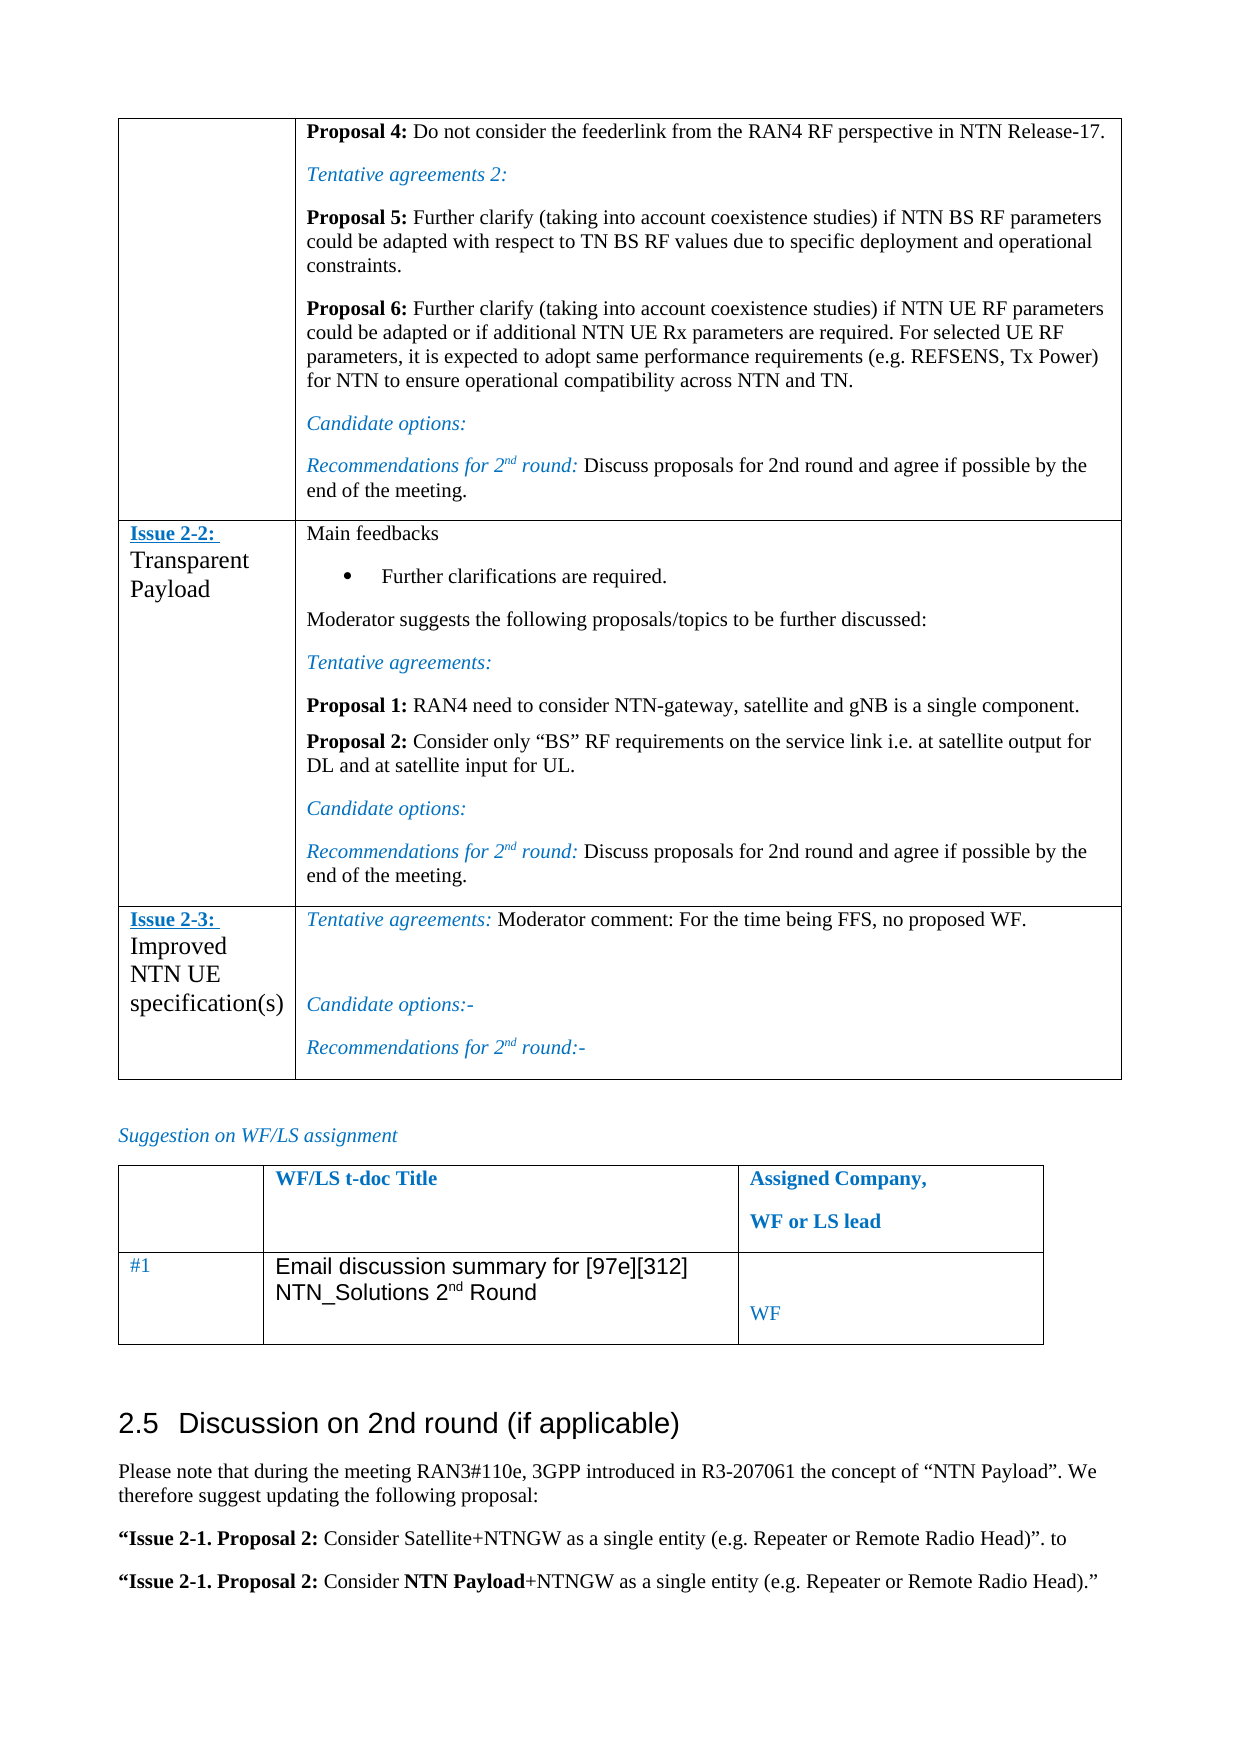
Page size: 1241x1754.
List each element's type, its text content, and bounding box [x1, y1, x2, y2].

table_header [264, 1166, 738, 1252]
subtitle Discussion on 2nd round (if applicable) [118, 1407, 1122, 1440]
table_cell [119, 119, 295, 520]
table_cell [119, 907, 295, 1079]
text Suggestion on WF/LS assignment [118, 1122, 1122, 1147]
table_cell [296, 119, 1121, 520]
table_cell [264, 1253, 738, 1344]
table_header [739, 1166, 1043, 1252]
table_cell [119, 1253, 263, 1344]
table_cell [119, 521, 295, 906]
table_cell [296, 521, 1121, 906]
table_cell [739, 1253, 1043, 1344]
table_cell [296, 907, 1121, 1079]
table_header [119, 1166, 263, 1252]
